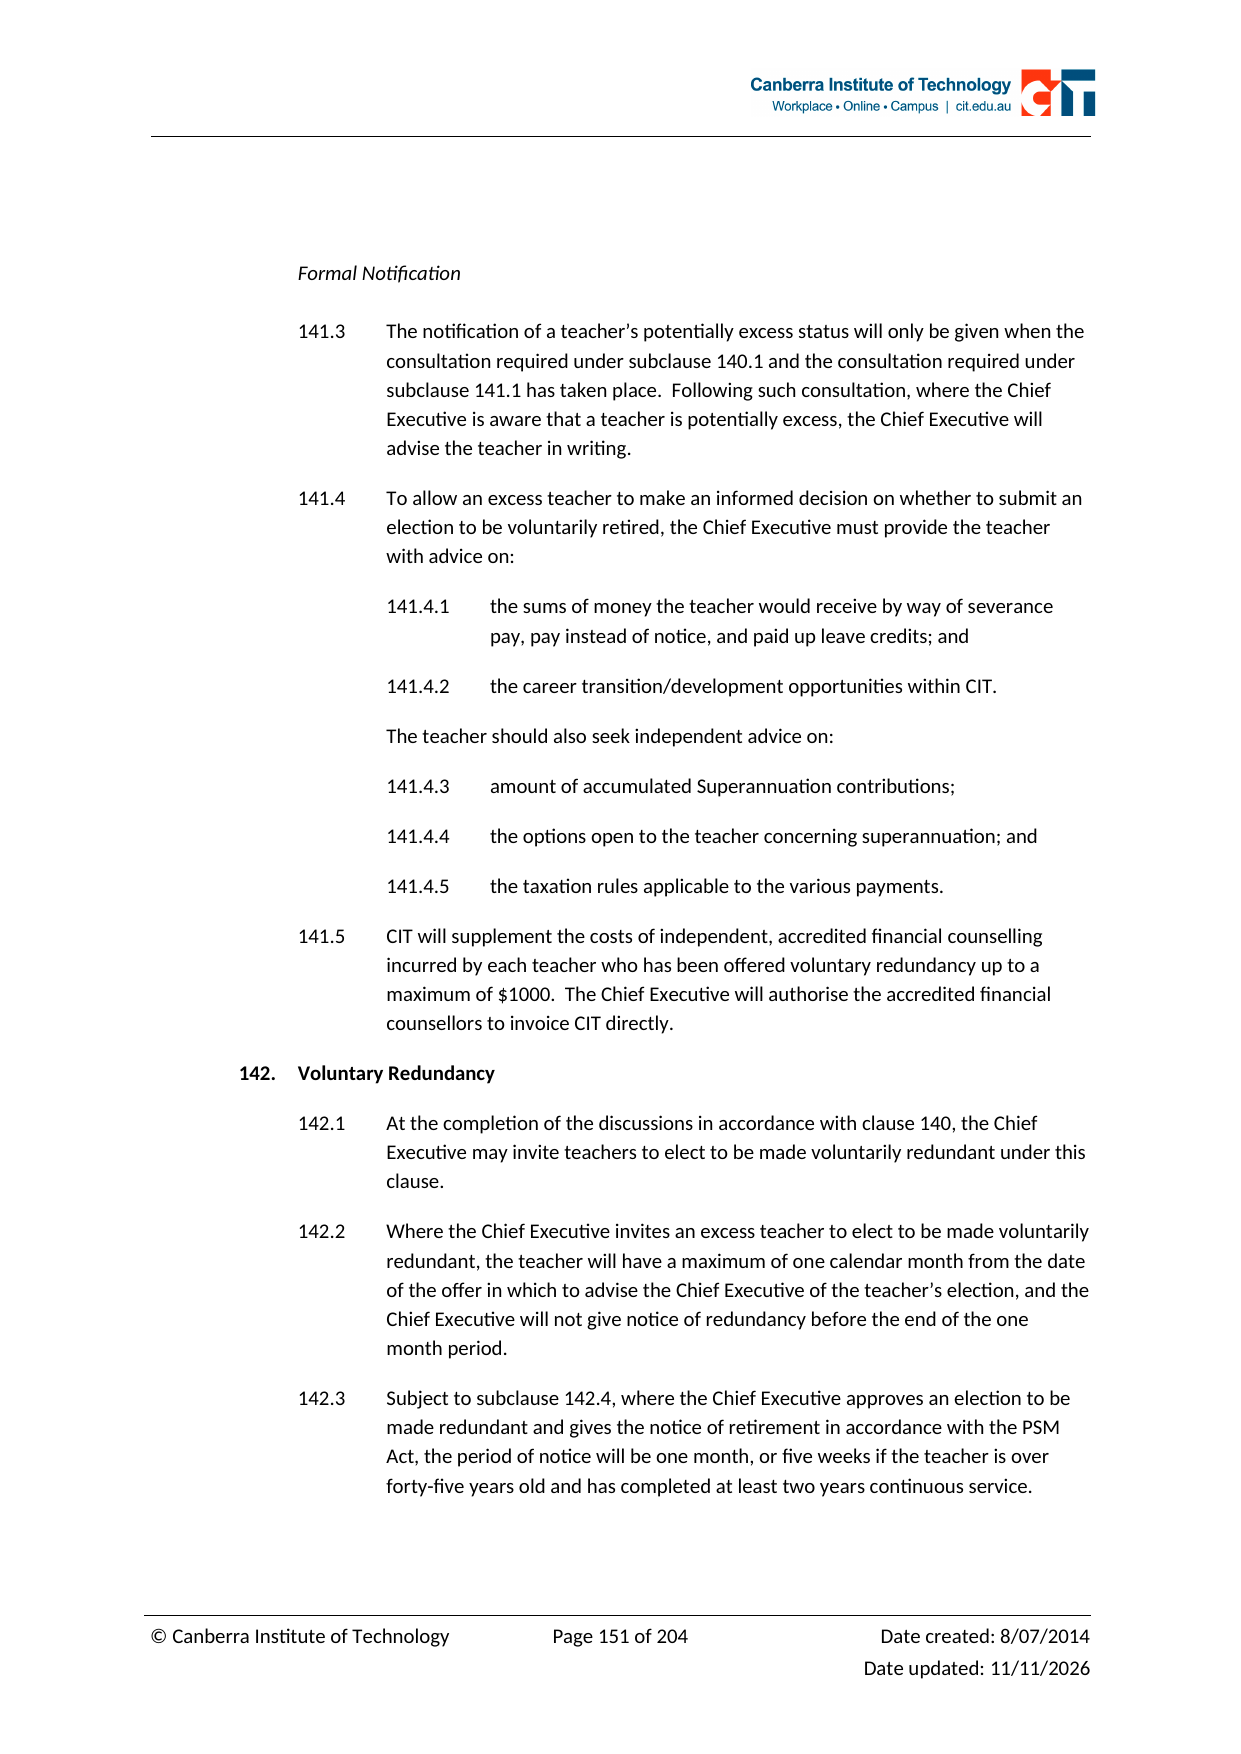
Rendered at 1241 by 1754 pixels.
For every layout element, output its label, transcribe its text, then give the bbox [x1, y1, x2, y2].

text the sums of money the teacher would receive by way of severance pay, pay instead of notice, and paid up leave credits; and [386, 594, 1090, 648]
picture [751, 68, 1096, 117]
subtitle Voluntary Redundancy [239, 1060, 1090, 1086]
text the options open to the teacher concerning superannuation; and [386, 823, 1090, 848]
text the taxation rules applicable to the various payments. [386, 873, 1090, 898]
text CIT will supplement the costs of independent, accredited financial counselling incurred by each teacher who has been offered voluntary redundancy up to a maximum of $1000. The Chief Executive will authorise the accredited financial counsellors to invoice CIT directly. [298, 923, 1090, 1036]
text the career transition/development opportunities within CIT. [386, 673, 1090, 698]
list The teacher should also seek independent advice on: [386, 723, 1090, 748]
text amount of accumulated Superannuation contributions; [386, 773, 1090, 798]
text Where the Chief Executive invites an excess teacher to elect to be made voluntarily redundant, the teacher will have a maximum of one calendar month from the date of the offer in which to advise the Chief Executive of the teacher’s election, and the Chief Executive will not give notice of redundancy before the end of the one month period. [298, 1219, 1090, 1361]
text To allow an excess teacher to make an informed decision on whether to submit an election to be voluntarily retired, the Chief Executive must provide the teacher with advice on: [298, 485, 1090, 569]
text At the completion of the discussions in accordance with clause 140, the Chief Executive may invite teachers to elect to be made voluntarily redundant under this clause. [298, 1110, 1090, 1194]
text Subject to subclause 142.4, where the Chief Executive approves an election to be made redundant and gives the notice of retirement in accordance with the PSM Act, the period of notice will be one month, or five weeks if the teacher is over forty-five years old and has completed at least two years continuous service. [298, 1385, 1090, 1498]
text Formal Notification [298, 260, 1090, 285]
text The notification of a teacher’s potentially excess status will only be given when the consultation required under subclause 140.1 and the consultation required under subclause 141.1 has taken place. Following such consultation, where the Chief Executive is aware that a teacher is potentially excess, the Chief Executive will advise the teacher in writing. [298, 319, 1090, 461]
